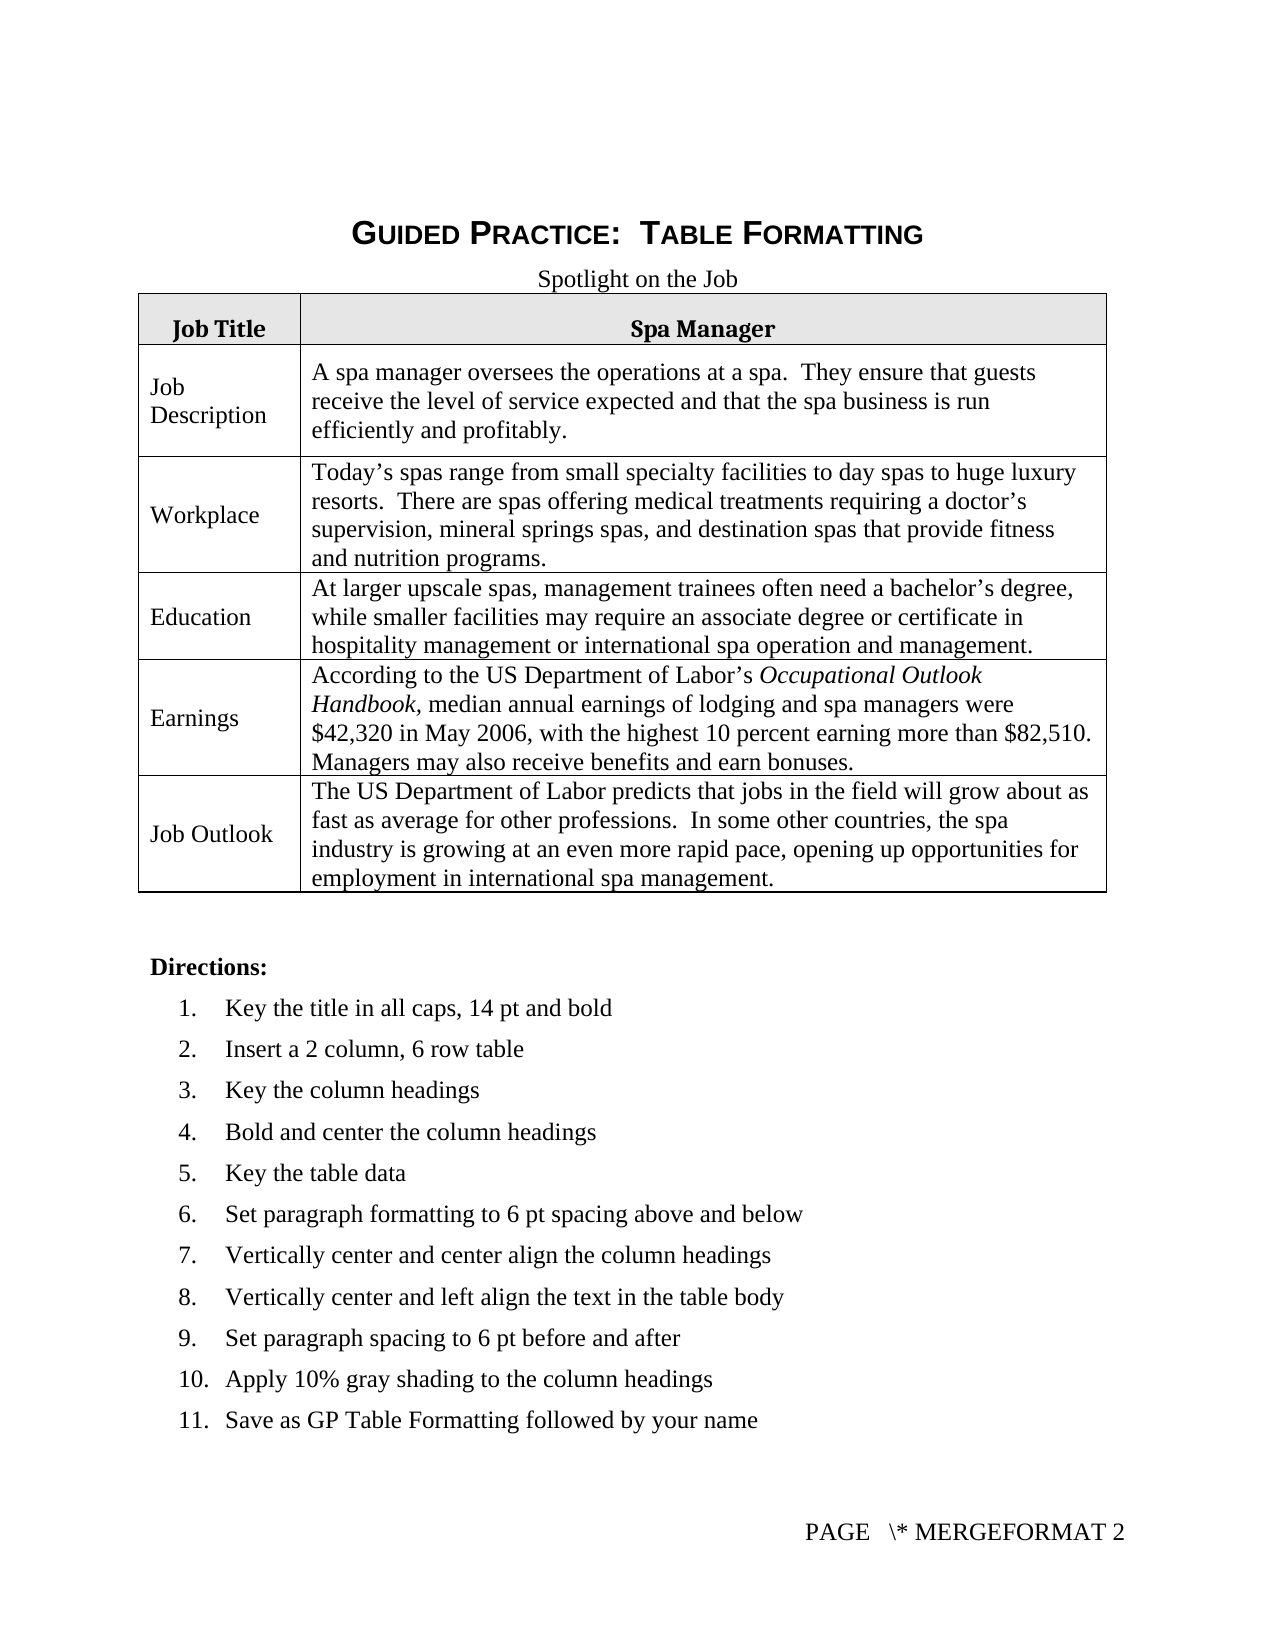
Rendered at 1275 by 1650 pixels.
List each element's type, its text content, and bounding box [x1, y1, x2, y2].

list Insert a 2 column, 6 row table [178, 1034, 1125, 1063]
table_cell At larger upscale spas, management trainees often need a bachelor’s degree, while smaller facilities may require an associate degree or certificate in hospitality management or international spa operation and management. [301, 573, 1106, 659]
table_header Job Title [139, 294, 300, 344]
list Vertically center and left align the text in the table body [178, 1282, 1125, 1310]
table_cell According to the US Department of Labor’s Occupational Outlook Handbook, median annual earnings of lodging and spa managers were $42,320 in May 2006, with the highest 10 percent earning more than $82,510. Managers may also receive benefits and earn bonuses. [301, 660, 1106, 775]
list Key the column headings [178, 1075, 1125, 1104]
table_cell The US Department of Labor predicts that jobs in the field will grow about as fast as average for other professions. In some other countries, the spa industry is growing at an even more rapid pace, opening up opportunities for employment in international spa management. [301, 776, 1106, 891]
table_cell Job Outlook [139, 776, 300, 891]
list Set paragraph spacing to 6 pt before and after [178, 1323, 1125, 1352]
table_cell Job Description [139, 345, 300, 456]
table_cell Today’s spas range from small specialty facilities to day spas to huge luxury resorts. There are spas offering medical treatments requiring a doctor’s supervision, mineral springs spas, and destination spas that provide fitness and nutrition programs. [301, 457, 1106, 572]
text Spotlight on the Job [150, 264, 1125, 293]
list Save as GP Table Formatting followed by your name [178, 1405, 1125, 1434]
list Bold and center the column headings [178, 1117, 1125, 1145]
list Set paragraph formatting to 6 pt spacing above and below [178, 1199, 1125, 1228]
text Directions: [150, 952, 1125, 980]
title Guided Practice: Table Formatting [150, 213, 1125, 252]
list Key the table data [178, 1158, 1125, 1187]
list Key the title in all caps, 14 pt and bold [178, 993, 1125, 1022]
table_cell Workplace [139, 457, 300, 572]
table_cell Earnings [139, 660, 300, 775]
list Apply 10% gray shading to the column headings [178, 1364, 1125, 1393]
list Vertically center and center align the column headings [178, 1240, 1125, 1269]
table_cell A spa manager oversees the operations at a spa. They ensure that guests receive the level of service expected and that the spa business is run efficiently and profitably. [301, 345, 1106, 456]
table_cell Education [139, 573, 300, 659]
table_header Spa Manager [301, 294, 1106, 344]
